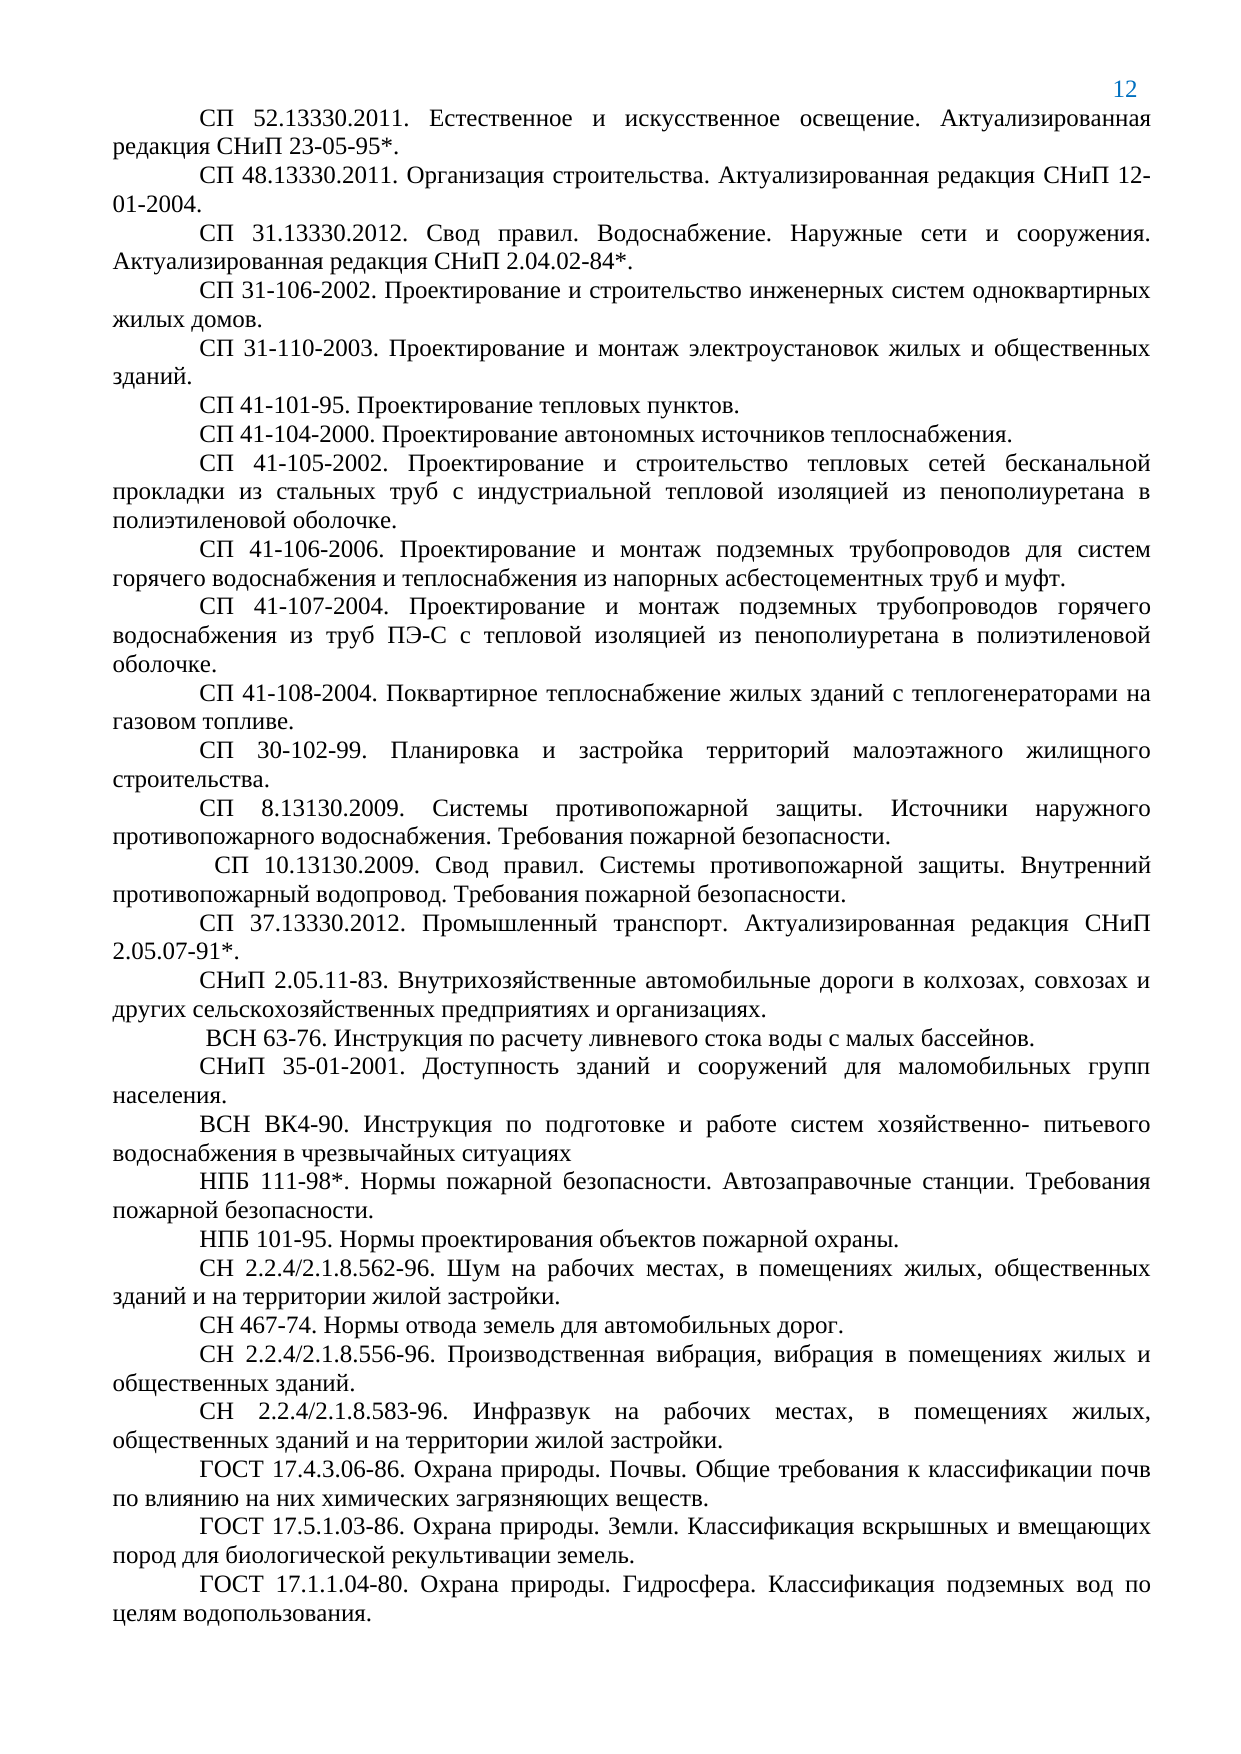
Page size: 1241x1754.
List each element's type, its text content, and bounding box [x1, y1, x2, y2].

text СНиП 2.05.11-83. Внутрихозяйственные автомобильные дороги в колхозах, совхозах и других сельскохозяйственных предприятиях и организациях. [112, 965, 1152, 1023]
text ГОСТ 17.1.1.04-80. Охрана природы. Гидросфера. Классификация подземных вод по целям водопользования. [112, 1569, 1152, 1626]
text СП 41-105-2002. Проектирование и строительство тепловых сетей бесканальной прокладки из стальных труб с индустриальной тепловой изоляцией из пенополиуретана в полиэтиленовой оболочке. [112, 448, 1152, 534]
text НПБ 101-95. Нормы проектирования объектов пожарной охраны. [112, 1224, 1152, 1253]
text СП 41-106-2006. Проектирование и монтаж подземных трубопроводов для систем горячего водоснабжения и теплоснабжения из напорных асбестоцементных труб и муфт. [112, 534, 1152, 591]
text СП 41-107-2004. Проектирование и монтаж подземных трубопроводов горячего водоснабжения из труб ПЭ-С с тепловой изоляцией из пенополиуретана в полиэтиленовой оболочке. [112, 591, 1152, 678]
text СН 467-74. Нормы отвода земель для автомобильных дорог. [112, 1310, 1152, 1339]
text СП 31-110-2003. Проектирование и монтаж электроустановок жилых и общественных зданий. [112, 333, 1152, 390]
text СП 37.13330.2012. Промышленный транспорт. Актуализированная редакция СНиП 2.05.07-91*. [112, 908, 1152, 965]
text НПБ 111-98*. Нормы пожарной безопасности. Автозаправочные станции. Требования пожарной безопасности. [112, 1166, 1152, 1224]
text ГОСТ 17.5.1.03-86. Охрана природы. Земли. Классификация вскрышных и вмещающих пород для биологической рекультивации земель. [112, 1511, 1152, 1569]
text СП 8.13130.2009. Системы противопожарной защиты. Источники наружного противопожарного водоснабжения. Требования пожарной безопасности. [112, 793, 1152, 850]
text СП 52.13330.2011. Естественное и искусственное освещение. Актуализированная редакция СНиП 23-05-95*. [112, 103, 1152, 160]
text СП 48.13330.2011. Организация строительства. Актуализированная редакция СНиП 12-01-2004. [112, 160, 1152, 218]
text ВСН 63-76. Инструкция по расчету ливневого стока воды с малых бассейнов. [112, 1023, 1152, 1051]
text СП 31.13330.2012. Свод правил. Водоснабжение. Наружные сети и сооружения. Актуализированная редакция СНиП 2.04.02-84*. [112, 218, 1152, 275]
text СП 30-102-99. Планировка и застройка территорий малоэтажного жилищного строительства. [112, 735, 1152, 793]
text СП 41-101-95. Проектирование тепловых пунктов. [112, 390, 1152, 419]
text СП 31-106-2002. Проектирование и строительство инженерных систем одноквартирных жилых домов. [112, 275, 1152, 333]
text СП 41-104-2000. Проектирование автономных источников теплоснабжения. [112, 419, 1152, 448]
text СП 41-108-2004. Поквартирное теплоснабжение жилых зданий с теплогенераторами на газовом топливе. [112, 678, 1152, 735]
text СП 10.13130.2009. Свод правил. Системы противопожарной защиты. Внутренний противопожарный водопровод. Требования пожарной безопасности. [112, 850, 1152, 908]
text СН 2.2.4/2.1.8.562-96. Шум на рабочих местах, в помещениях жилых, общественных зданий и на территории жилой застройки. [112, 1253, 1152, 1310]
text ГОСТ 17.4.3.06-86. Охрана природы. Почвы. Общие требования к классификации почв по влиянию на них химических загрязняющих веществ. [112, 1454, 1152, 1511]
text СН 2.2.4/2.1.8.556-96. Производственная вибрация, вибрация в помещениях жилых и общественных зданий. [112, 1339, 1152, 1396]
text ВСН ВК4-90. Инструкция по подготовке и работе систем хозяйственно- питьевого водоснабжения в чрезвычайных ситуациях [112, 1109, 1152, 1166]
text СН 2.2.4/2.1.8.583-96. Инфразвук на рабочих местах, в помещениях жилых, общественных зданий и на территории жилой застройки. [112, 1396, 1152, 1454]
text СНиП 35-01-2001. Доступность зданий и сооружений для маломобильных групп населения. [112, 1051, 1152, 1109]
